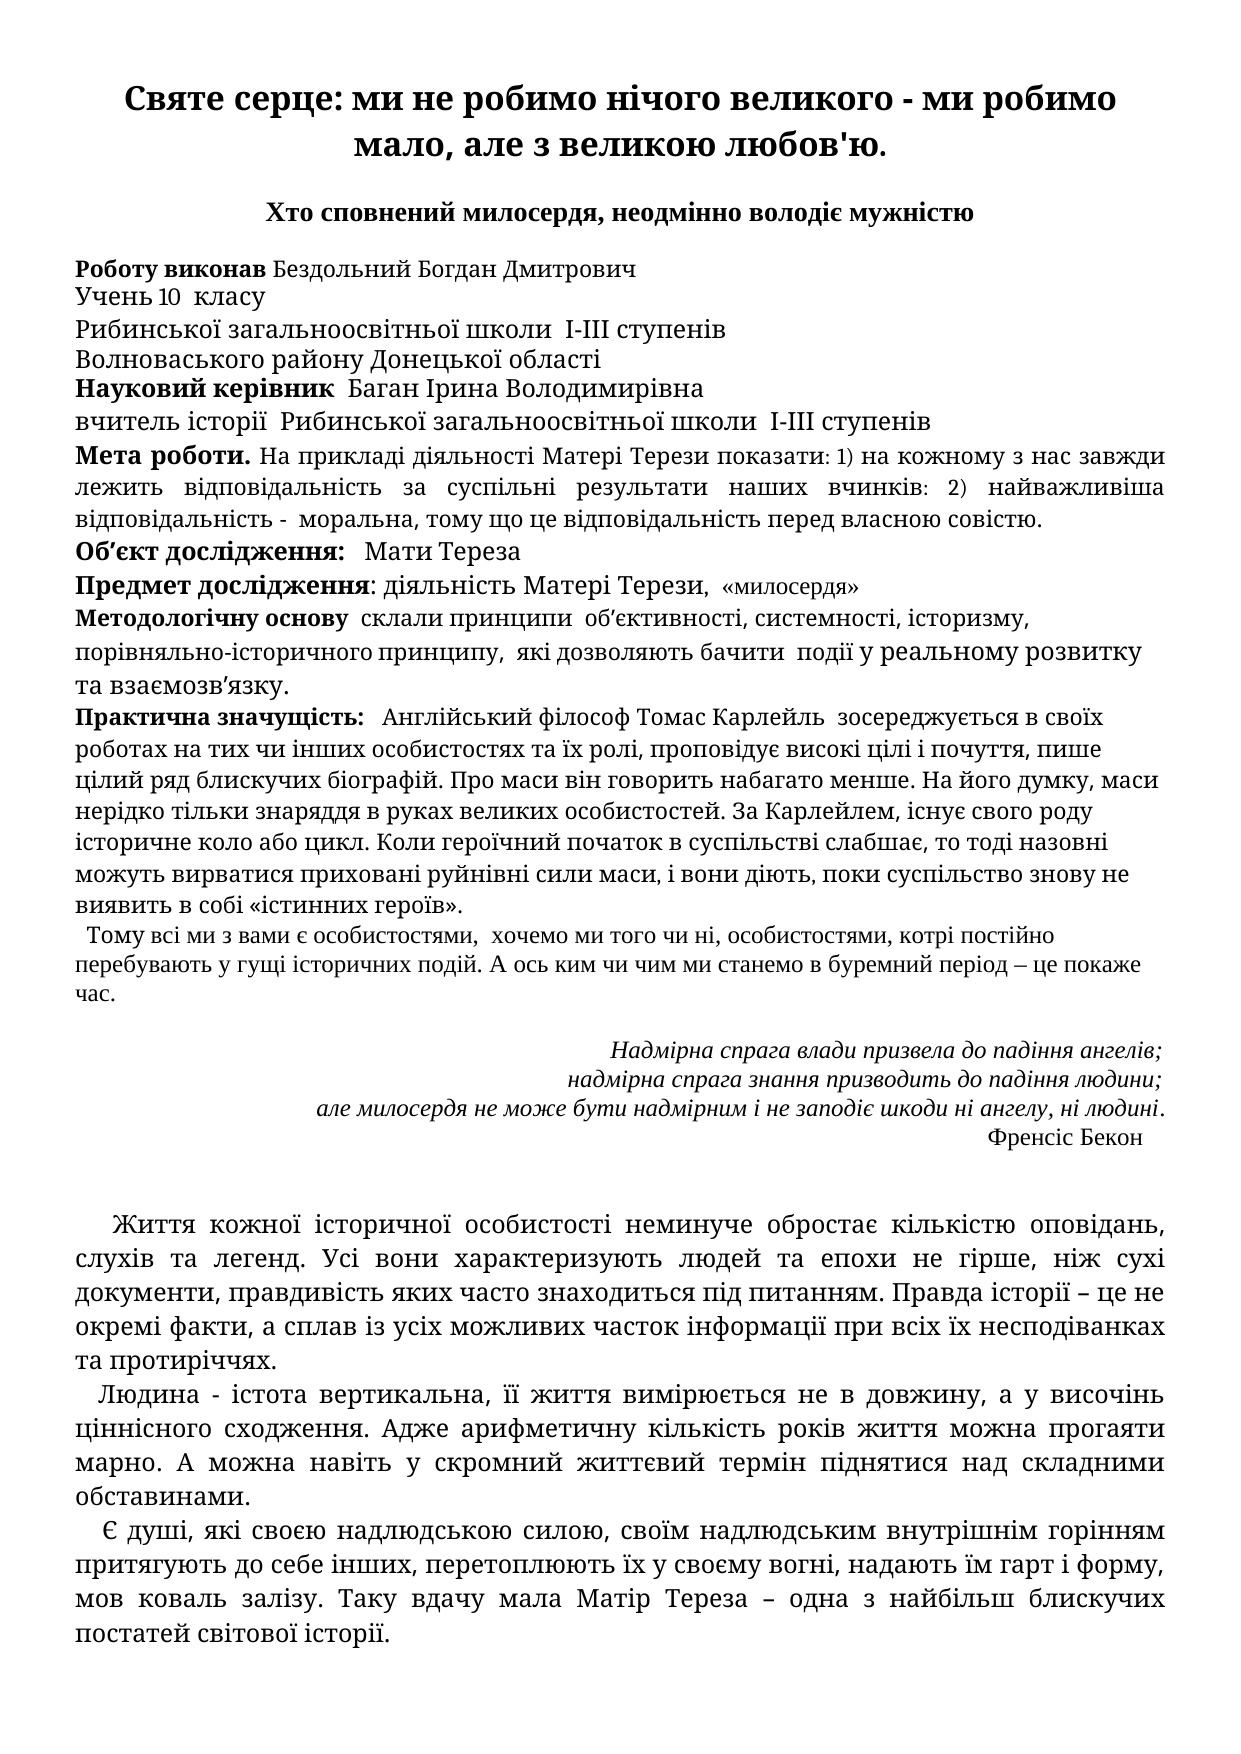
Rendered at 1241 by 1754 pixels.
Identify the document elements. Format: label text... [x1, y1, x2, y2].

text Рибинської загальноосвітньої школи І-ІІІ ступенів [75, 312, 1165, 346]
text Предмет дослідження: діяльність Матері Терези, «милосердя» Методологічну основу склали принципи об’єктивності, системності, історизму, порівняльно-історичного принципу, які дозволяють бачити події у реальному розвитку та взаємозв’язку. [75, 568, 1165, 701]
text Волноваського району Донецької області [75, 346, 1165, 374]
text Є душі, які своєю надлюдською силою, своїм надлюдським внутрішнім горінням притягують до себе інших, перетоплюють їх у своєму вогні, надають їм гарт і форму, мов коваль залізу. Таку вдачу мала Матір Тереза – одна з найбільш блискучих постатей світової історії. [75, 1513, 1165, 1649]
text але милосердя не може бути надмірним і не заподіє шкоди ні ангелу, ні людині. [75, 1093, 1165, 1122]
text Хто сповнений милосердя, неодмінно володіє мужністю [75, 195, 1165, 227]
text Святе серце: ми не робимо нічого великого - ми робимо мало, але з великою любов'ю. [75, 75, 1165, 166]
text Людина - істота вертикальна, її життя вимірюється не в довжину, а у височінь ціннісного сходження. Адже арифметичну кількість років життя можна прогаяти марно. А можна навіть у скромний життєвий термін піднятися над складними обставинами. [75, 1377, 1165, 1513]
text Роботу виконав Бездольний Богдан Дмитрович [75, 257, 1165, 283]
text Життя кожної історичної особистості неминуче обростає кількістю оповідань, слухів та легенд. Усі вони характеризують людей та епохи не гірше, ніж сухі документи, правдивість яких часто знаходиться під питанням. Правда історії – це не окремі факти, а сплав із усіх можливих часток інформації при всіх їх несподіванках та протиріччях. [75, 1206, 1165, 1377]
text Мета роботи. На прикладі діяльності Матері Терези показати: 1) на кожному з нас завжди лежить відповідальність за суспільні результати наших вчинків: 2) найважливіша відповідальність - моральна, тому що це відповідальність перед власною совістю. [75, 437, 1165, 534]
text Науковий керівник Баган Ірина Володимирівна вчитель історії Рибинської загальноосвітньої школи І-ІІІ ступенів [75, 374, 1165, 437]
text надмірна спрага знання призводить до падіння людини; [75, 1064, 1165, 1093]
text Учень 10 класу [75, 283, 1165, 312]
text Френсіс Бекон [75, 1122, 1165, 1150]
text Тому всі ми з вами є особистостями, хочемо ми того чи ні, особистостями, котрі постійно перебувають у гущі історичних подій. А ось ким чи чим ми станемо в буремний період – це покаже час. [75, 920, 1165, 1007]
text Надмірна спрага влади призвела до падіння ангелів; [75, 1035, 1165, 1064]
text Практична значущість: Англійський філософ Томас Карлейль зосереджується в своїх роботах на тих чи інших особистостях та їх ролі, проповідує високі цілі і почуття, пише цілий ряд блискучих біографій. Про маси він говорить набагато менше. На його думку, маси нерідко тільки знаряддя в руках великих особистостей. За Карлейлем, існує свого роду історичне коло або цикл. Коли героїчний початок в суспільстві слабшає, то тоді назовні можуть вирватися приховані руйнівні сили маси, і вони діють, поки суспільство знову не виявить в собі «істинних героїв». [75, 701, 1165, 920]
text Об’єкт дослідження: Мати Тереза [75, 534, 1165, 568]
